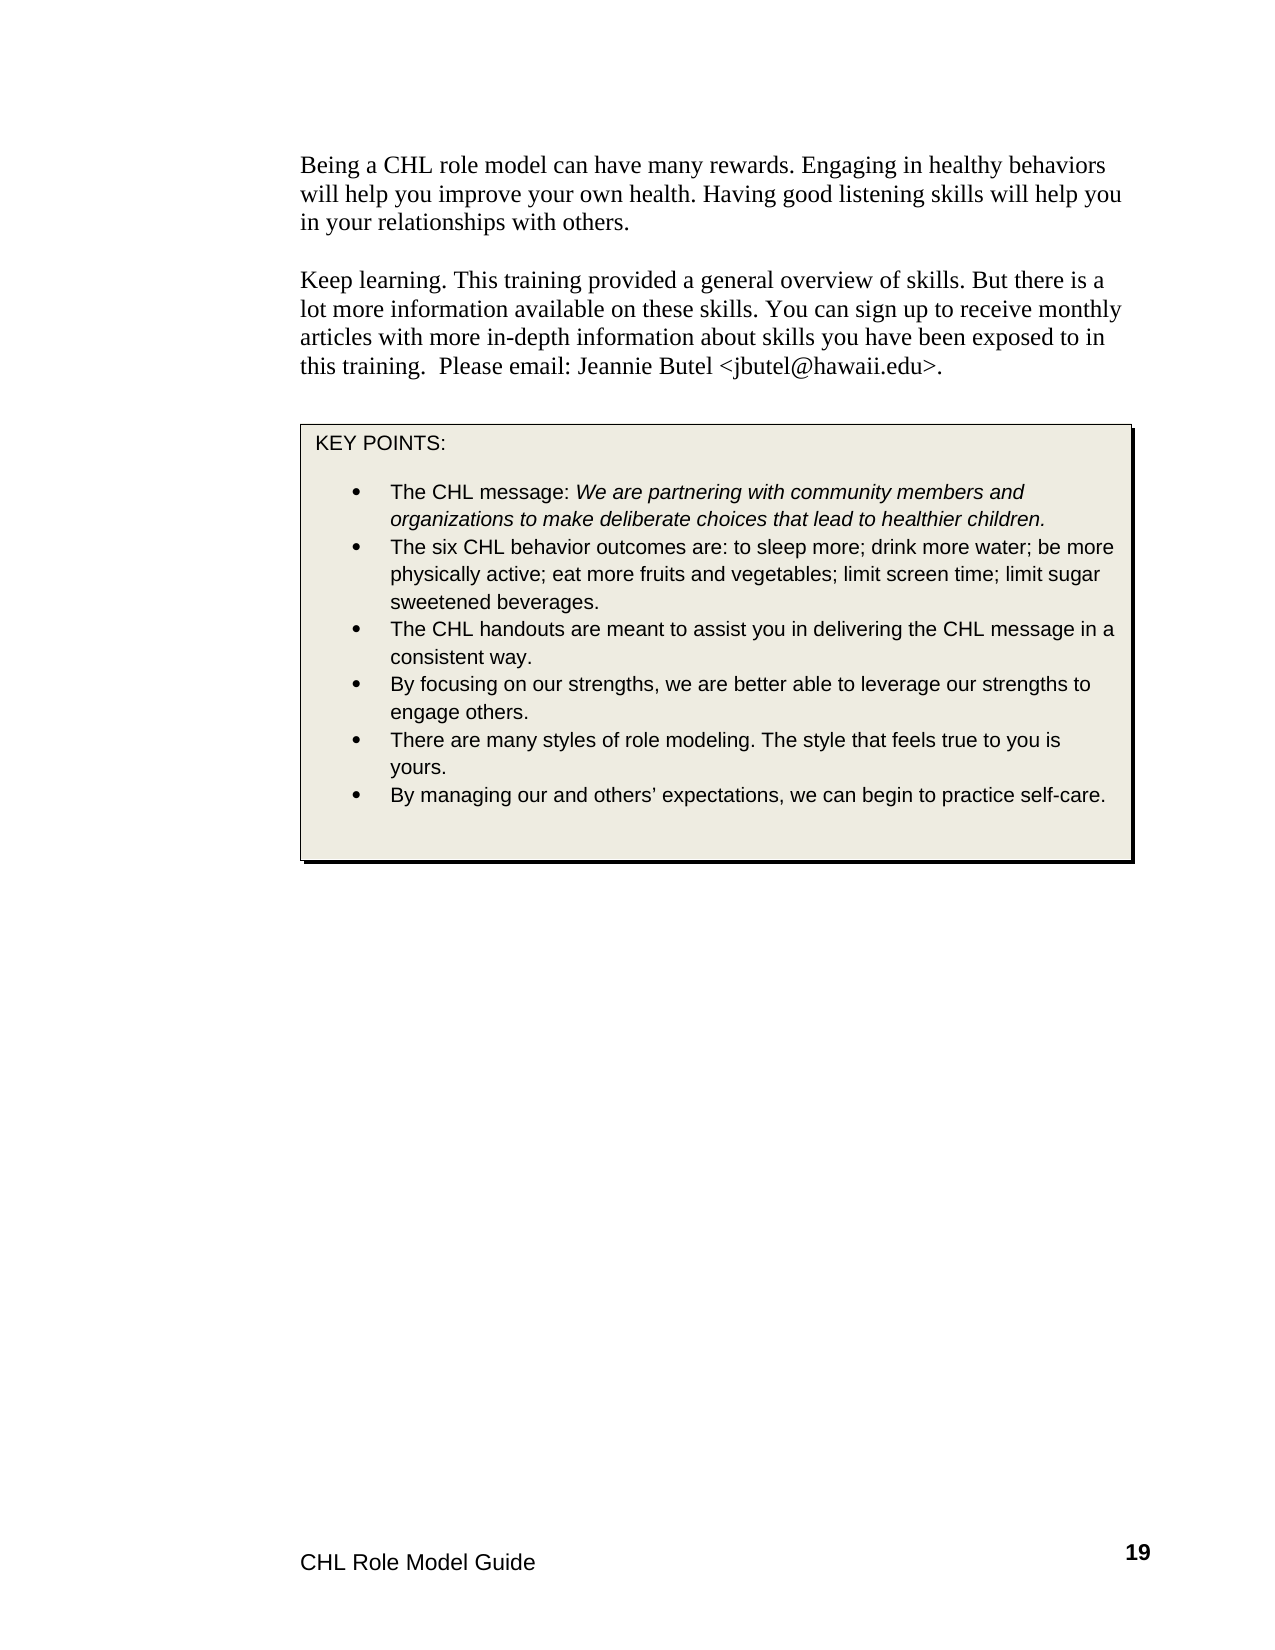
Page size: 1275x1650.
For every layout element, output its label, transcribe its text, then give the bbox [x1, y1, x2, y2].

text Being a CHL role model can have many rewards. Engaging in healthy behaviors will help you improve your own health. Having good listening skills will help you in your relationships with others. [300, 150, 1125, 236]
text Keep learning. This training provided a general overview of skills. But there is a lot more information available on these skills. You can sign up to receive monthly articles with more in-depth information about skills you have been exposed to in this training. Please email: Jeannie Butel <jbutel@hawaii.edu>. [300, 265, 1125, 380]
